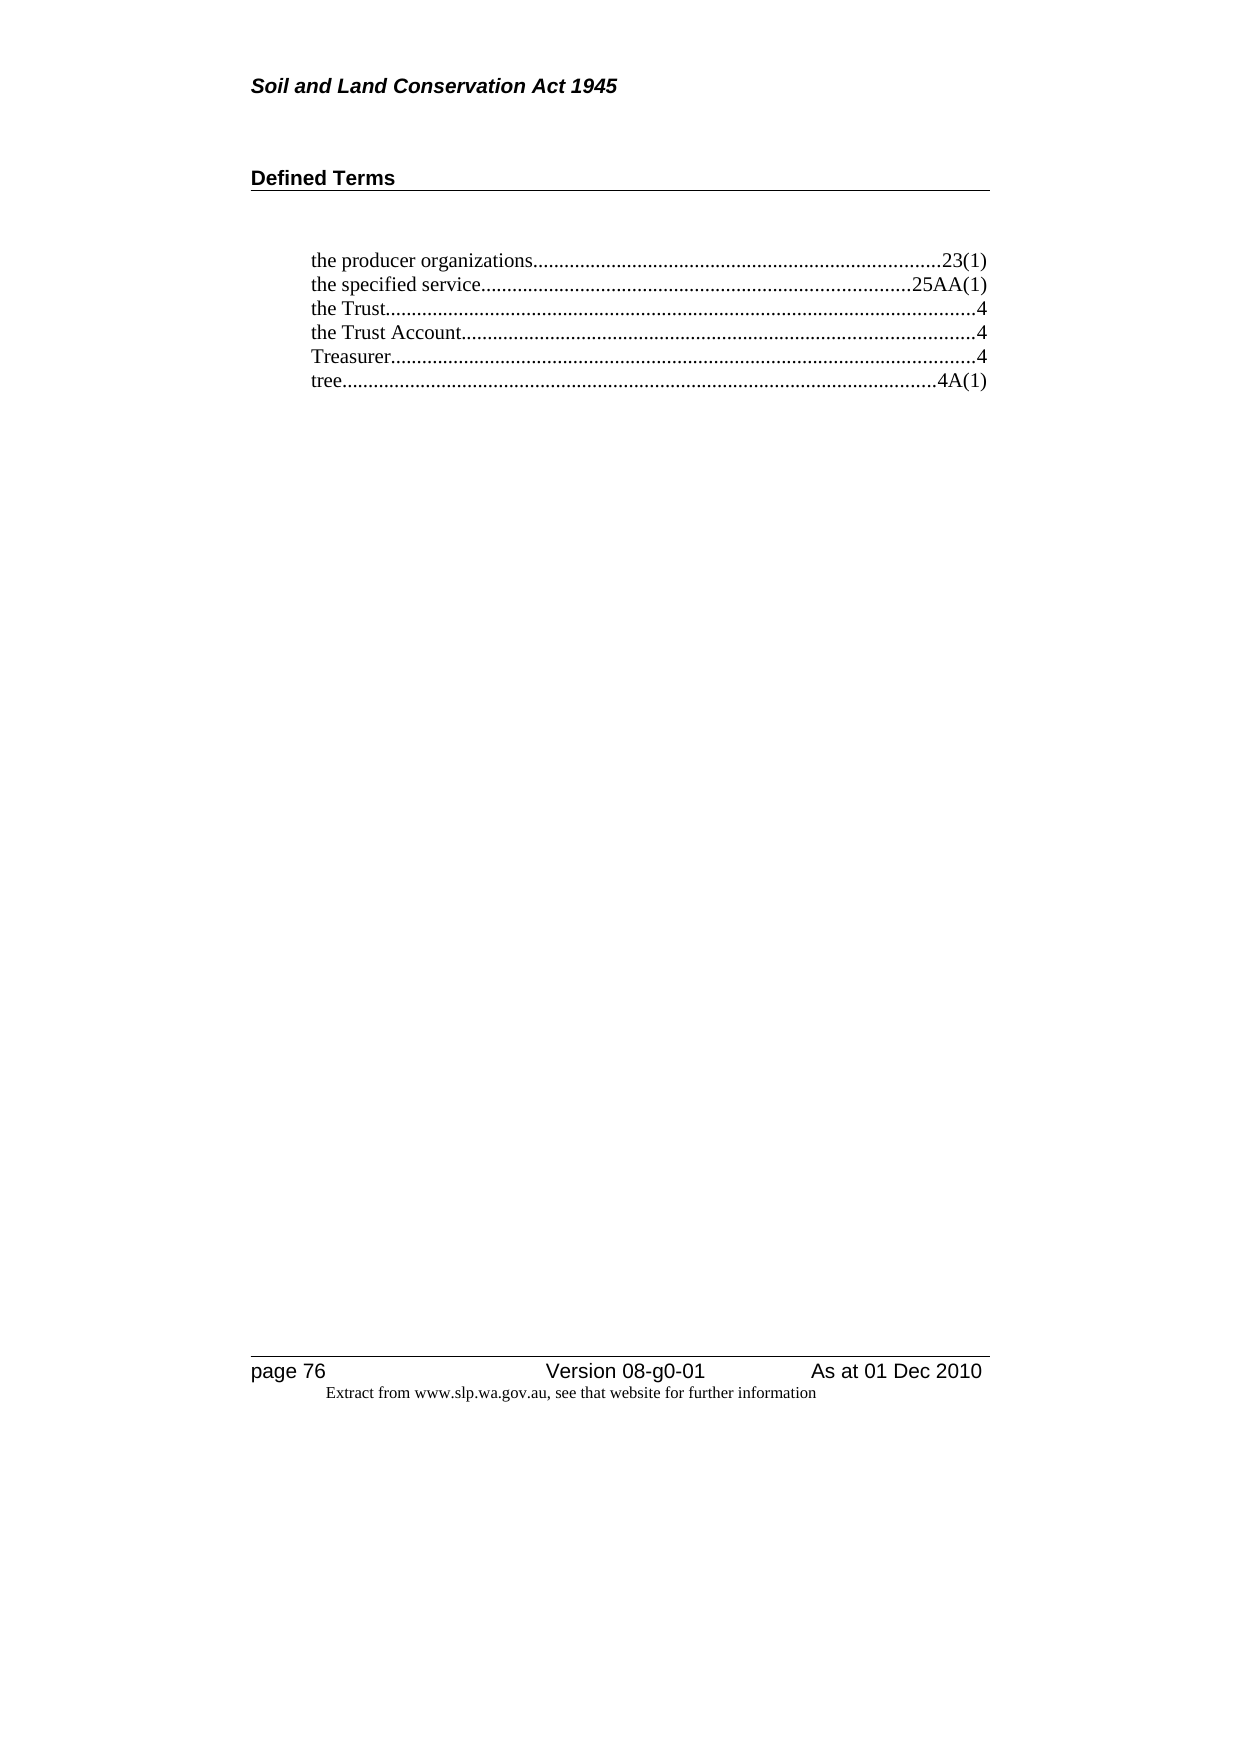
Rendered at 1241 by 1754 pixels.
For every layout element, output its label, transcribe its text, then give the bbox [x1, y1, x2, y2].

text the producer organizations 23(1) [311, 247, 929, 272]
text the Trust Account 4 [311, 320, 929, 344]
text tree 4A(1) [311, 368, 929, 392]
text the Trust 4 [311, 296, 929, 320]
text the specified service 25AA(1) [311, 272, 929, 296]
text Treasurer 4 [311, 344, 929, 368]
